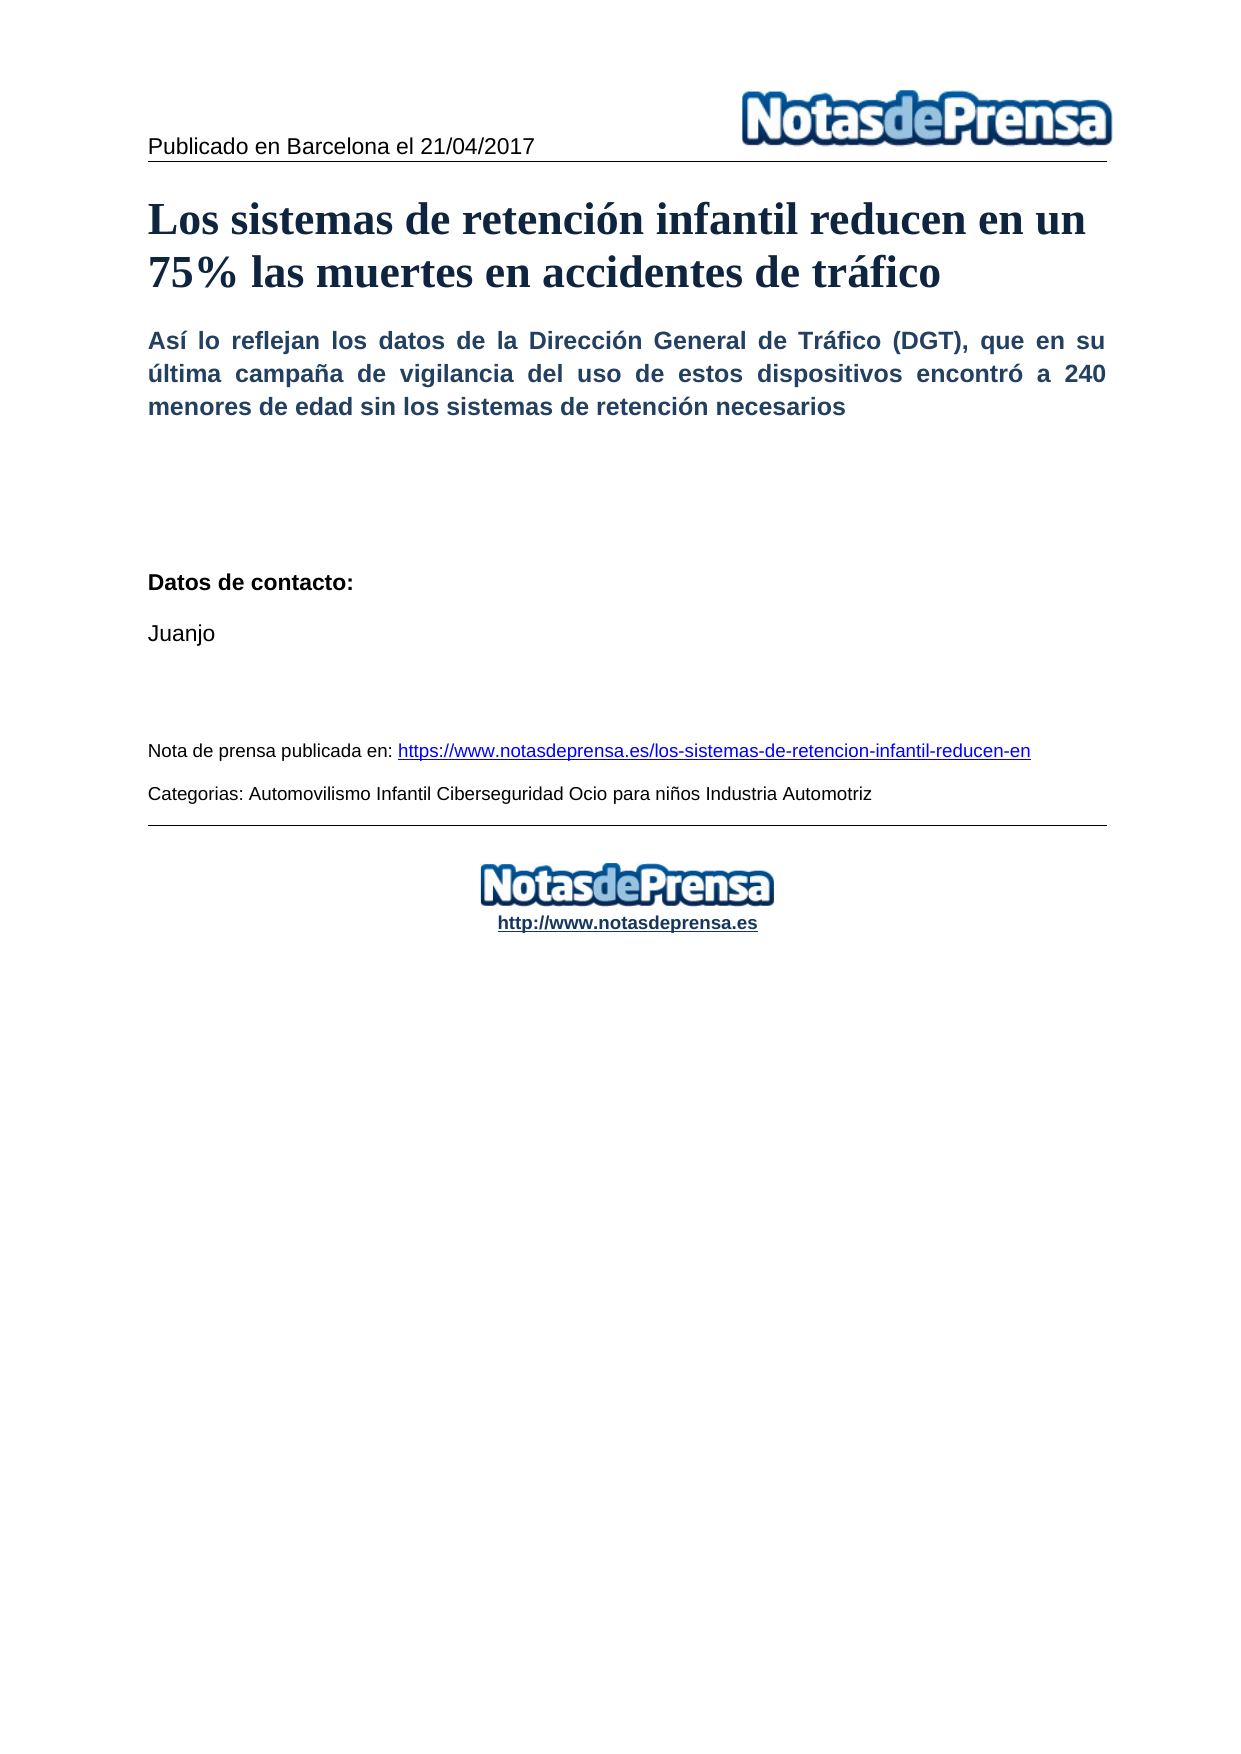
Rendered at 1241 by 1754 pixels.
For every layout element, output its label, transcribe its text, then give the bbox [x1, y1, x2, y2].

picture [480, 862, 775, 908]
text Datos de contacto: [148, 568, 1107, 595]
text http://www.notasdeprensa.es [148, 912, 1107, 934]
text Nota de prensa publicada en: https://www.notasdeprensa.es/los-sistemas-de-retencion-infantil-reducen-en [148, 740, 1107, 762]
subtitle Los sistemas de retención infantil reducen en un 75% las muertes en accidentes de tráfico [148, 192, 1107, 297]
text Juanjo [148, 619, 1063, 646]
picture [742, 90, 1113, 148]
subtitle Así lo reflejan los datos de la Dirección General de Tráfico (DGT), que en su última campaña de vigilancia del uso de estos dispositivos encontró a 240 menores de edad sin los sistemas de retención necesarios [148, 326, 1107, 421]
text Publicado en Barcelona el 21/04/2017 [148, 133, 1107, 161]
text Categorias: Automovilismo Infantil Ciberseguridad Ocio para niños Industria Automotriz [148, 783, 1107, 804]
